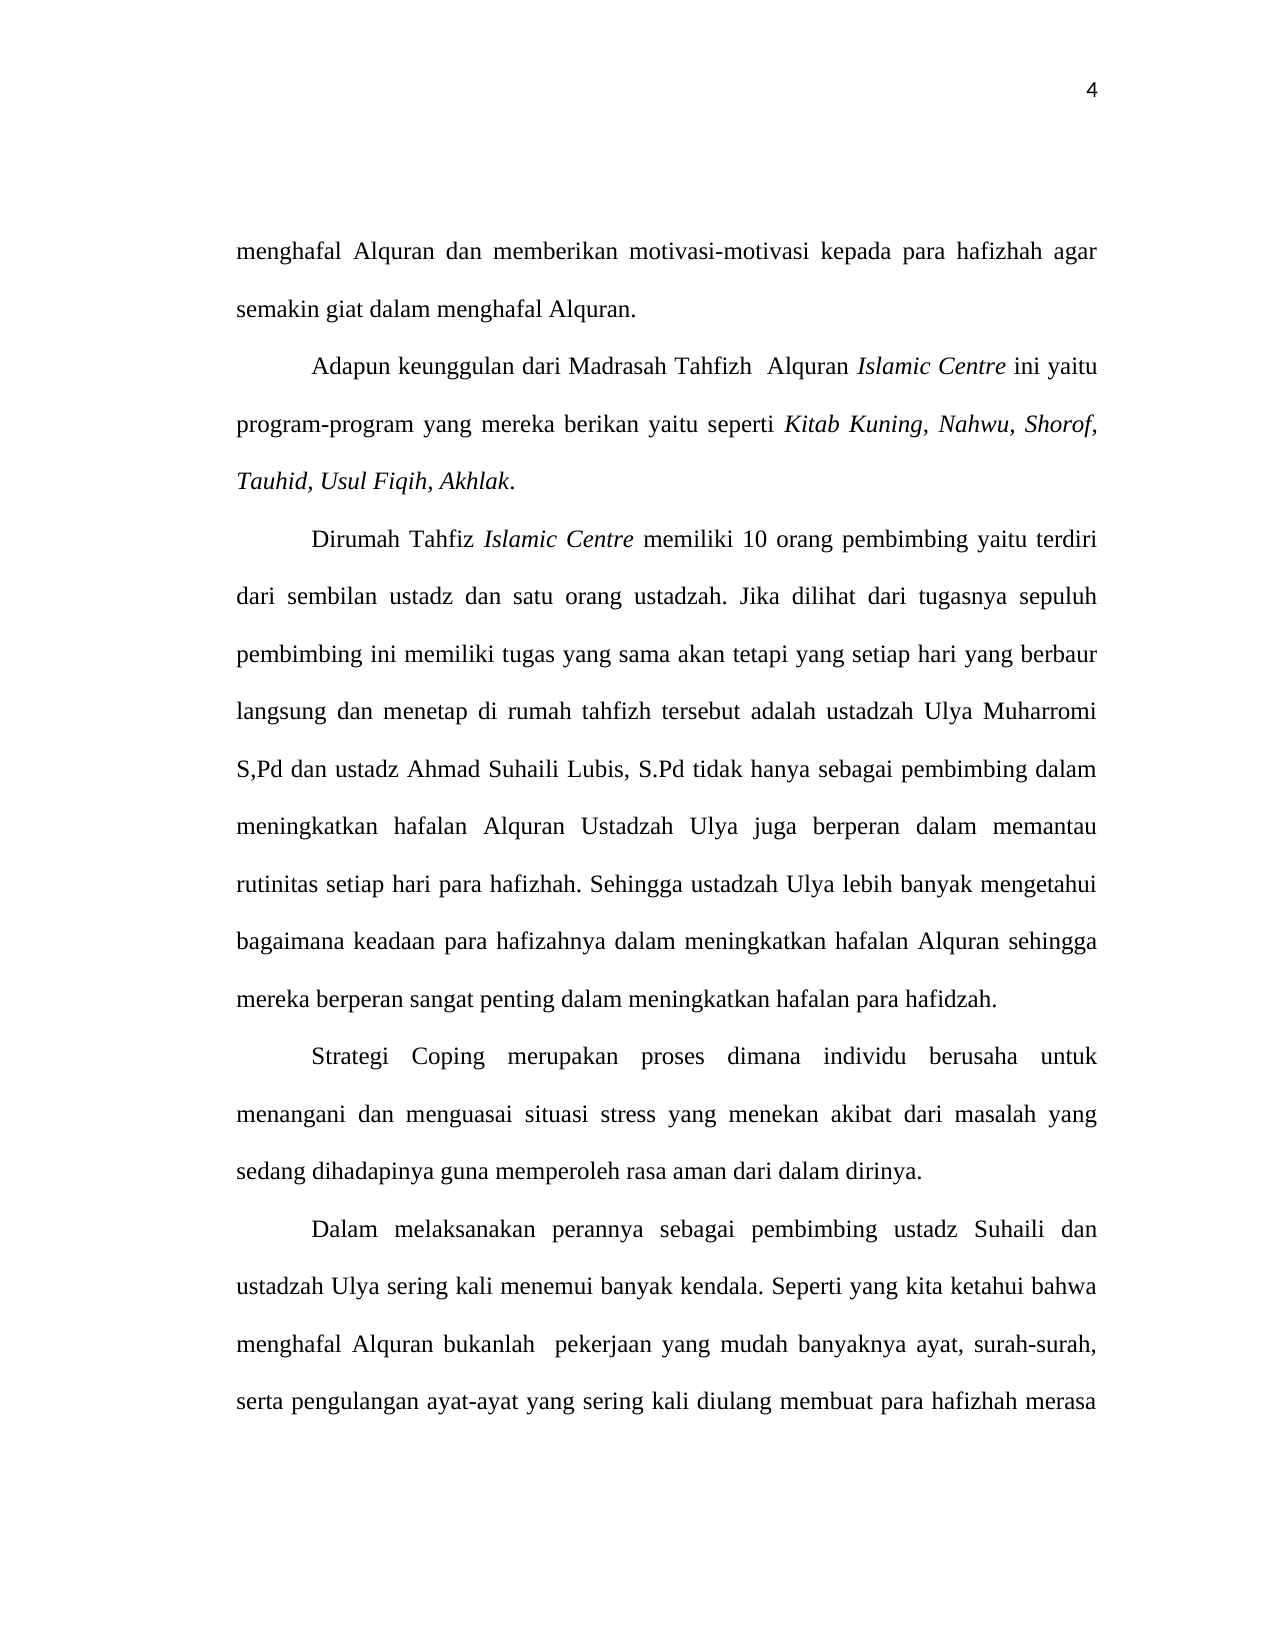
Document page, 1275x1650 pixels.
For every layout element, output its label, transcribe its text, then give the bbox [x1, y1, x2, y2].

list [236, 236, 1098, 322]
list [236, 1214, 1098, 1415]
list Adapun keunggulan dari Madrasah Tahfizh Alquran Islamic Centre ini yaitu program-program yang mereka berikan yaitu seperti Kitab Kuning, Nahwu, Shorof, Tauhid, Usul Fiqih, Akhlak. [236, 351, 1098, 495]
list Dirumah Tahfiz Islamic Centre memiliki 10 orang pembimbing yaitu terdiri dari sembilan ustadz dan satu orang ustadzah. Jika dilihat dari tugasnya sepuluh pembimbing ini memiliki tugas yang sama akan tetapi yang setiap hari yang berbaur langsung dan menetap di rumah tahfizh tersebut adalah ustadzah Ulya Muharromi S,Pd dan ustadz Ahmad Suhaili Lubis, S.Pd tidak hanya sebagai pembimbing dalam meningkatkan hafalan Alquran Ustadzah Ulya juga berperan dalam memantau rutinitas setiap hari para hafizhah. Sehingga ustadzah Ulya lebih banyak mengetahui bagaimana keadaan para hafizahnya dalam meningkatkan hafalan Alquran sehingga mereka berperan sangat penting dalam meningkatkan hafalan para hafidzah. [236, 524, 1098, 1012]
list Strategi Coping merupakan proses dimana individu berusaha untuk menangani dan menguasai situasi stress yang menekan akibat dari masalah yang sedang dihadapinya guna memperoleh rasa aman dari dalam dirinya. [236, 1041, 1098, 1185]
